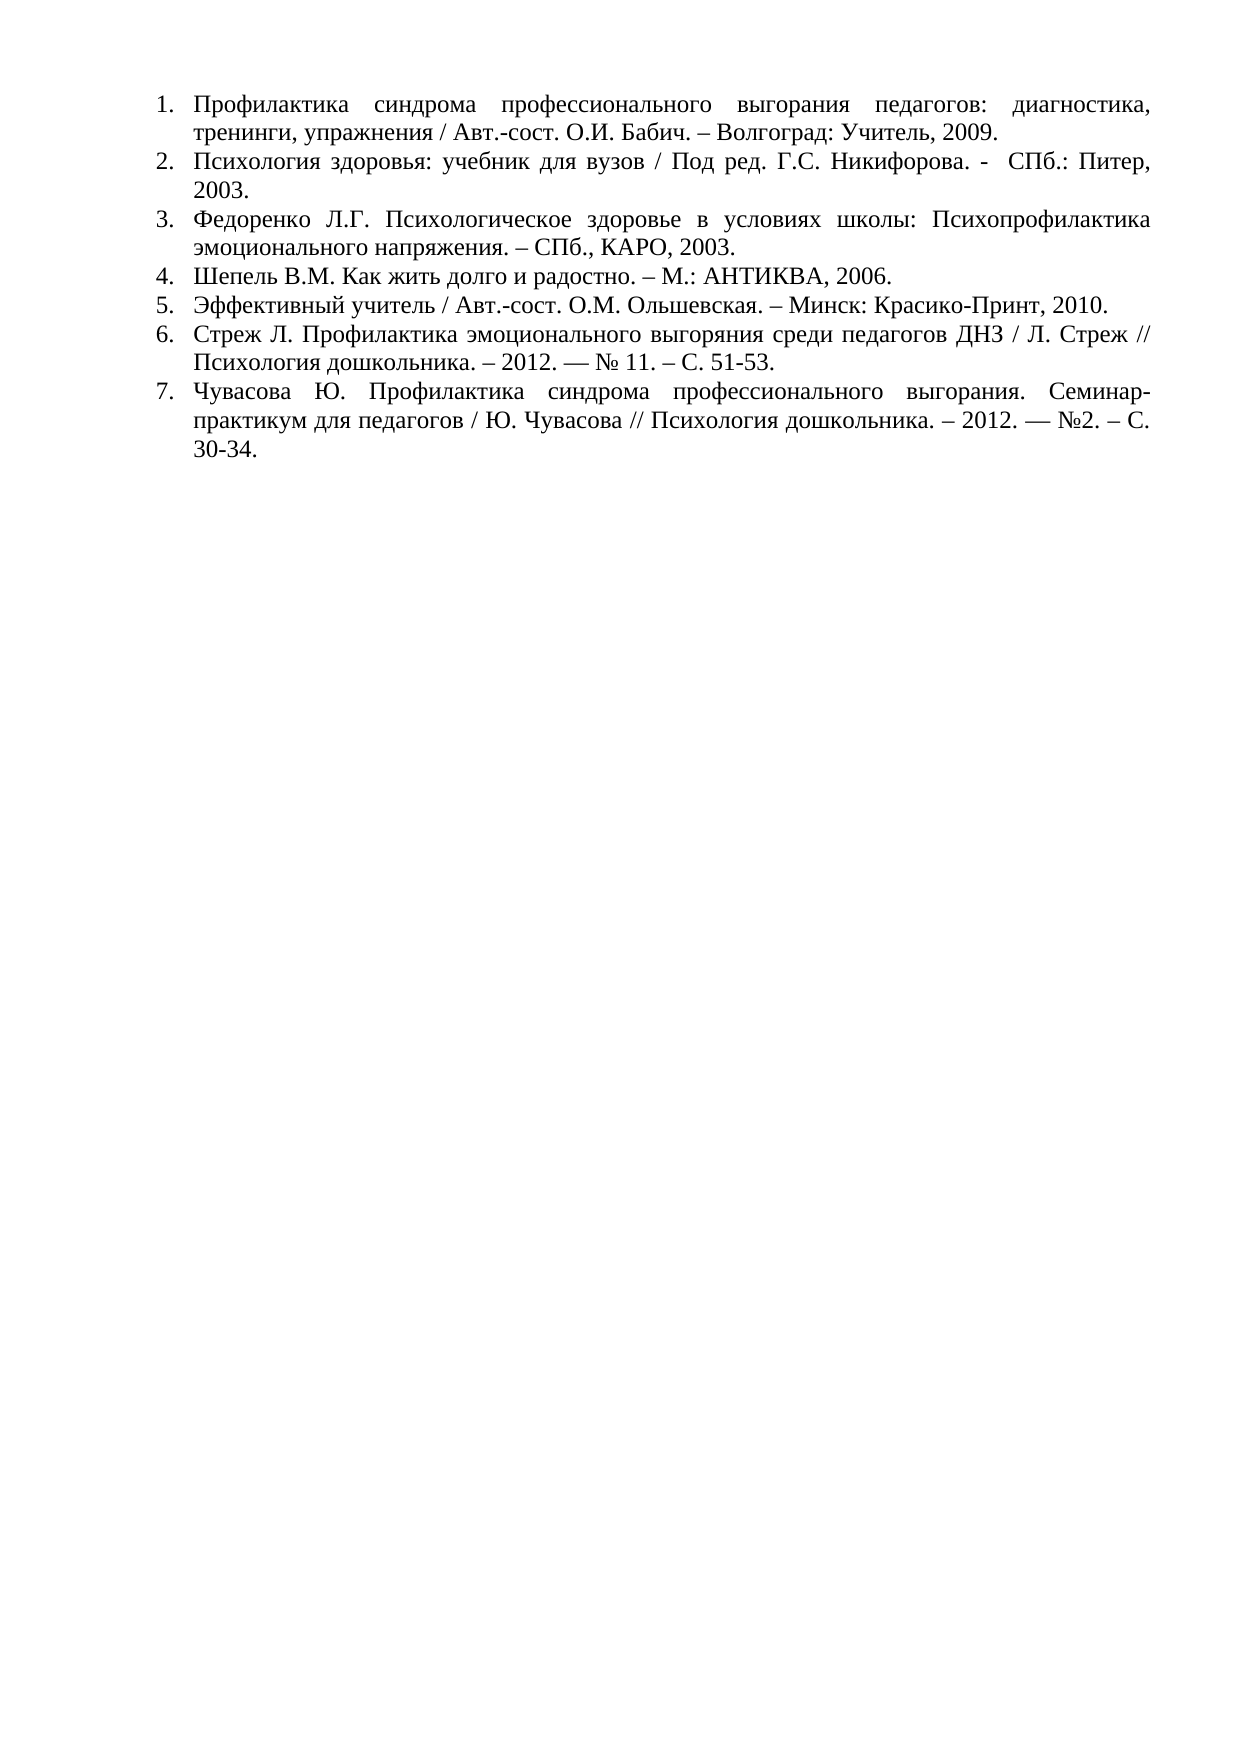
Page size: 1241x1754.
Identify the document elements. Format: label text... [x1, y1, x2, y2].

list Шепель В.М. Как жить долго и радостно. – М.: АНТИКВА, 2006. [156, 261, 1152, 290]
list Эффективный учитель / Авт.-сост. О.М. Ольшевская. – Минск: Красико-Принт, 2010. [156, 290, 1152, 319]
list Профилактика синдрома профессионального выгорания педагогов: диагностика, тренинги, упражнения / Авт.-сост. О.И. Бабич. – Волгоград: Учитель, 2009. [156, 89, 1152, 146]
list Психология здоровья: учебник для вузов / Под ред. Г.С. Никифорова. - СПб.: Питер, 2003. [156, 146, 1152, 204]
list Стреж Л. Профилактика эмоционального выгоряния среди педагогов ДНЗ / Л. Стреж // Психология дошкольника. – 2012. — № 11. – С. 51-53. [156, 319, 1152, 376]
list Федоренко Л.Г. Психологическое здоровье в условиях школы: Психопрофилактика эмоционального напряжения. – СПб., КАРО, 2003. [156, 204, 1152, 261]
list Чувасова Ю. Профилактика синдрома профессионального выгорания. Семинар-практикум для педагогов / Ю. Чувасова // Психология дошкольника. – 2012. — №2. – С. 30-34. [156, 376, 1152, 462]
